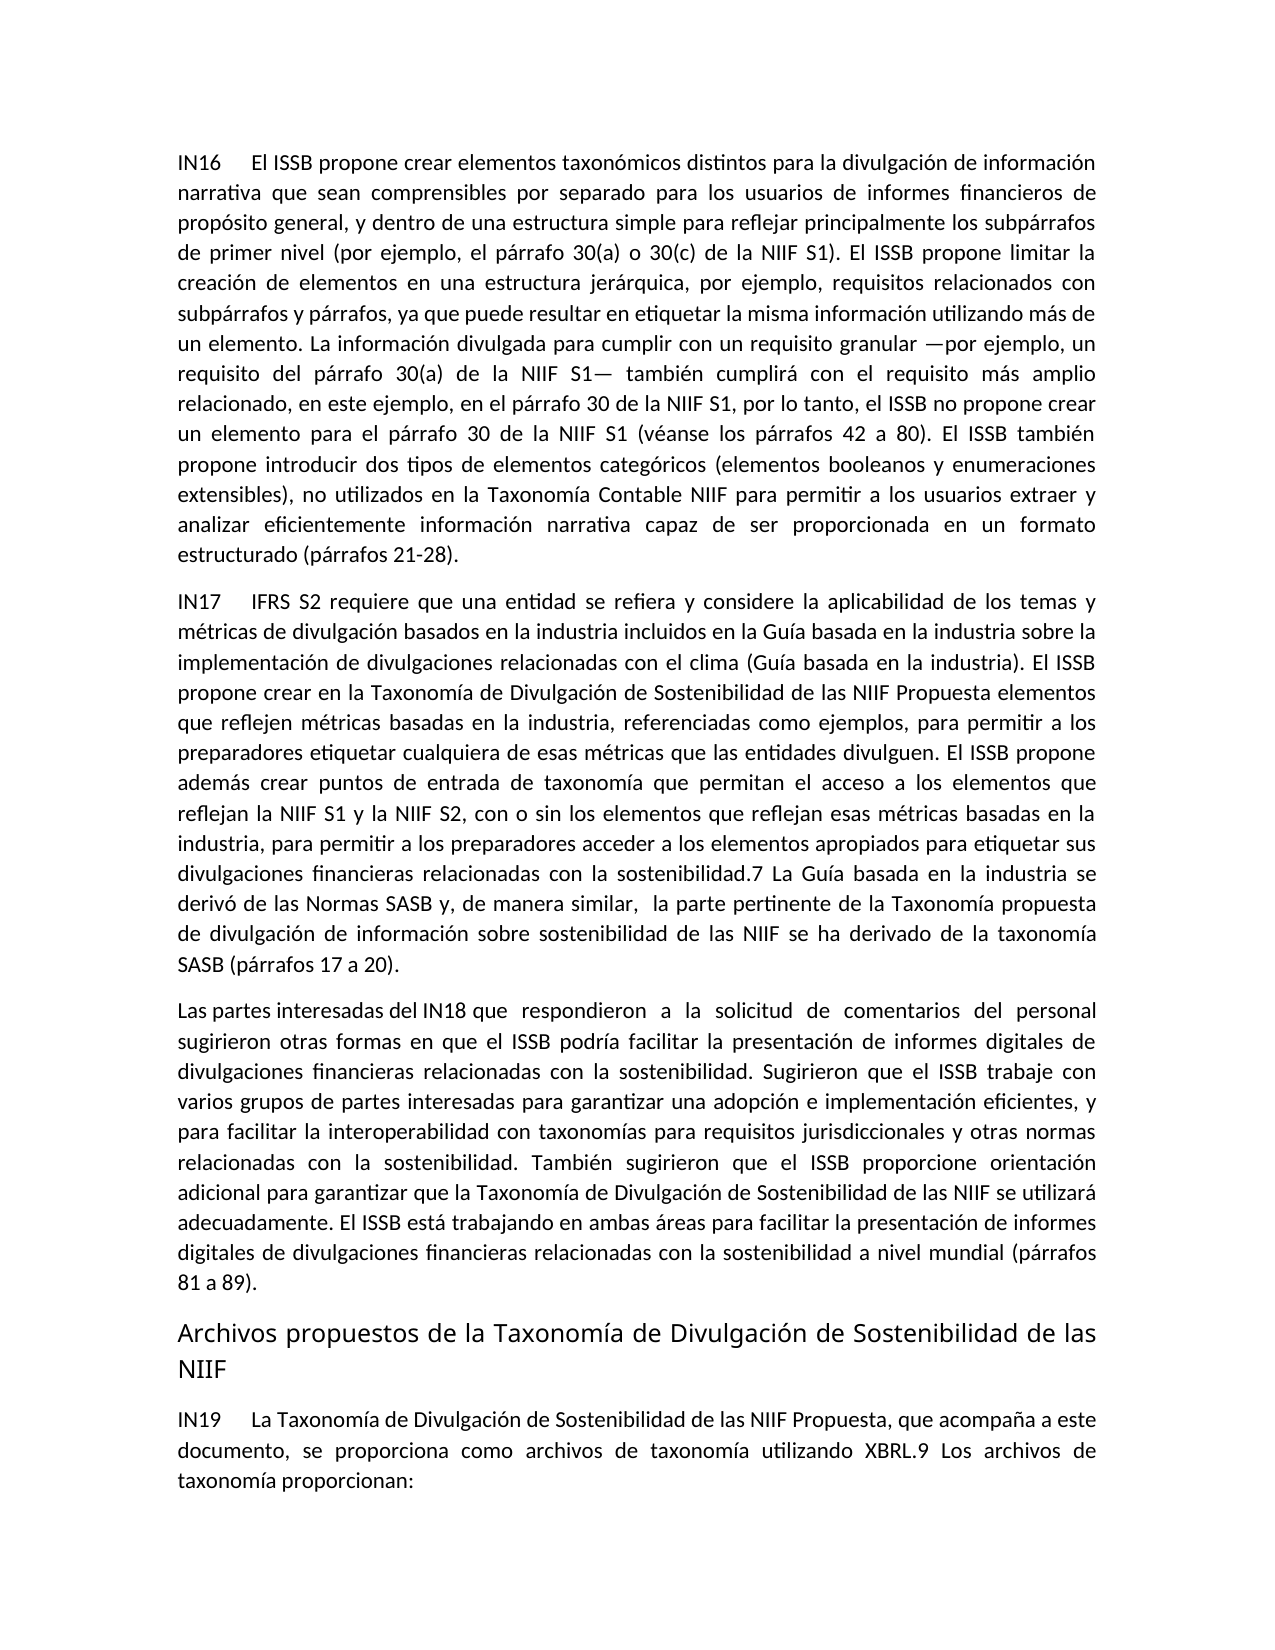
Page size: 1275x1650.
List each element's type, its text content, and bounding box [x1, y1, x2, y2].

text IN17 IFRS S2 requiere que una entidad se refiera y considere la aplicabilidad de los temas y métricas de divulgación basados en la industria incluidos en la Guía basada en la industria sobre la implementación de divulgaciones relacionadas con el clima (Guía basada en la industria). El ISSB propone crear en la Taxonomía de Divulgación de Sostenibilidad de las NIIF Propuesta elementos que reflejen métricas basadas en la industria, referenciadas como ejemplos, para permitir a los preparadores etiquetar cualquiera de esas métricas que las entidades divulguen. El ISSB propone además crear puntos de entrada de taxonomía que permitan el acceso a los elementos que reflejan la NIIF S1 y la NIIF S2, con o sin los elementos que reflejan esas métricas basadas en la industria, para permitir a los preparadores acceder a los elementos apropiados para etiquetar sus divulgaciones financieras relacionadas con la sostenibilidad.7 La Guía basada en la industria se derivó de las Normas SASB y, de manera similar, la parte pertinente de la Taxonomía propuesta de divulgación de información sobre sostenibilidad de las NIIF se ha derivado de la taxonomía SASB (párrafos 17 a 20). [177, 587, 1098, 978]
text Archivos propuestos de la Taxonomía de Divulgación de Sostenibilidad de las NIIF [177, 1315, 1098, 1386]
text IN16 El ISSB propone crear elementos taxonómicos distintos para la divulgación de información narrativa que sean comprensibles por separado para los usuarios de informes financieros de propósito general, y dentro de una estructura simple para reflejar principalmente los subpárrafos de primer nivel (por ejemplo, el párrafo 30(a) o 30(c) de la NIIF S1). El ISSB propone limitar la creación de elementos en una estructura jerárquica, por ejemplo, requisitos relacionados con subpárrafos y párrafos, ya que puede resultar en etiquetar la misma información utilizando más de un elemento. La información divulgada para cumplir con un requisito granular —por ejemplo, un requisito del párrafo 30(a) de la NIIF S1— también cumplirá con el requisito más amplio relacionado, en este ejemplo, en el párrafo 30 de la NIIF S1, por lo tanto, el ISSB no propone crear un elemento para el párrafo 30 de la NIIF S1 (véanse los párrafos 42 a 80). El ISSB también propone introducir dos tipos de elementos categóricos (elementos booleanos y enumeraciones extensibles), no utilizados en la Taxonomía Contable NIIF para permitir a los usuarios extraer y analizar eficientemente información narrativa capaz de ser proporcionada en un formato estructurado (párrafos 21-28). [177, 148, 1098, 568]
text Las partes interesadas del IN18 que respondieron a la solicitud de comentarios del personal sugirieron otras formas en que el ISSB podría facilitar la presentación de informes digitales de divulgaciones financieras relacionadas con la sostenibilidad. Sugirieron que el ISSB trabaje con varios grupos de partes interesadas para garantizar una adopción e implementación eficientes, y para facilitar la interoperabilidad con taxonomías para requisitos jurisdiccionales y otras normas relacionadas con la sostenibilidad. También sugirieron que el ISSB proporcione orientación adicional para garantizar que la Taxonomía de Divulgación de Sostenibilidad de las NIIF se utilizará adecuadamente. El ISSB está trabajando en ambas áreas para facilitar la presentación de informes digitales de divulgaciones financieras relacionadas con la sostenibilidad a nivel mundial (párrafos 81 a 89). [177, 997, 1098, 1296]
text IN19 La Taxonomía de Divulgación de Sostenibilidad de las NIIF Propuesta, que acompaña a este documento, se proporciona como archivos de taxonomía utilizando XBRL.9 Los archivos de taxonomía proporcionan: [177, 1406, 1098, 1494]
